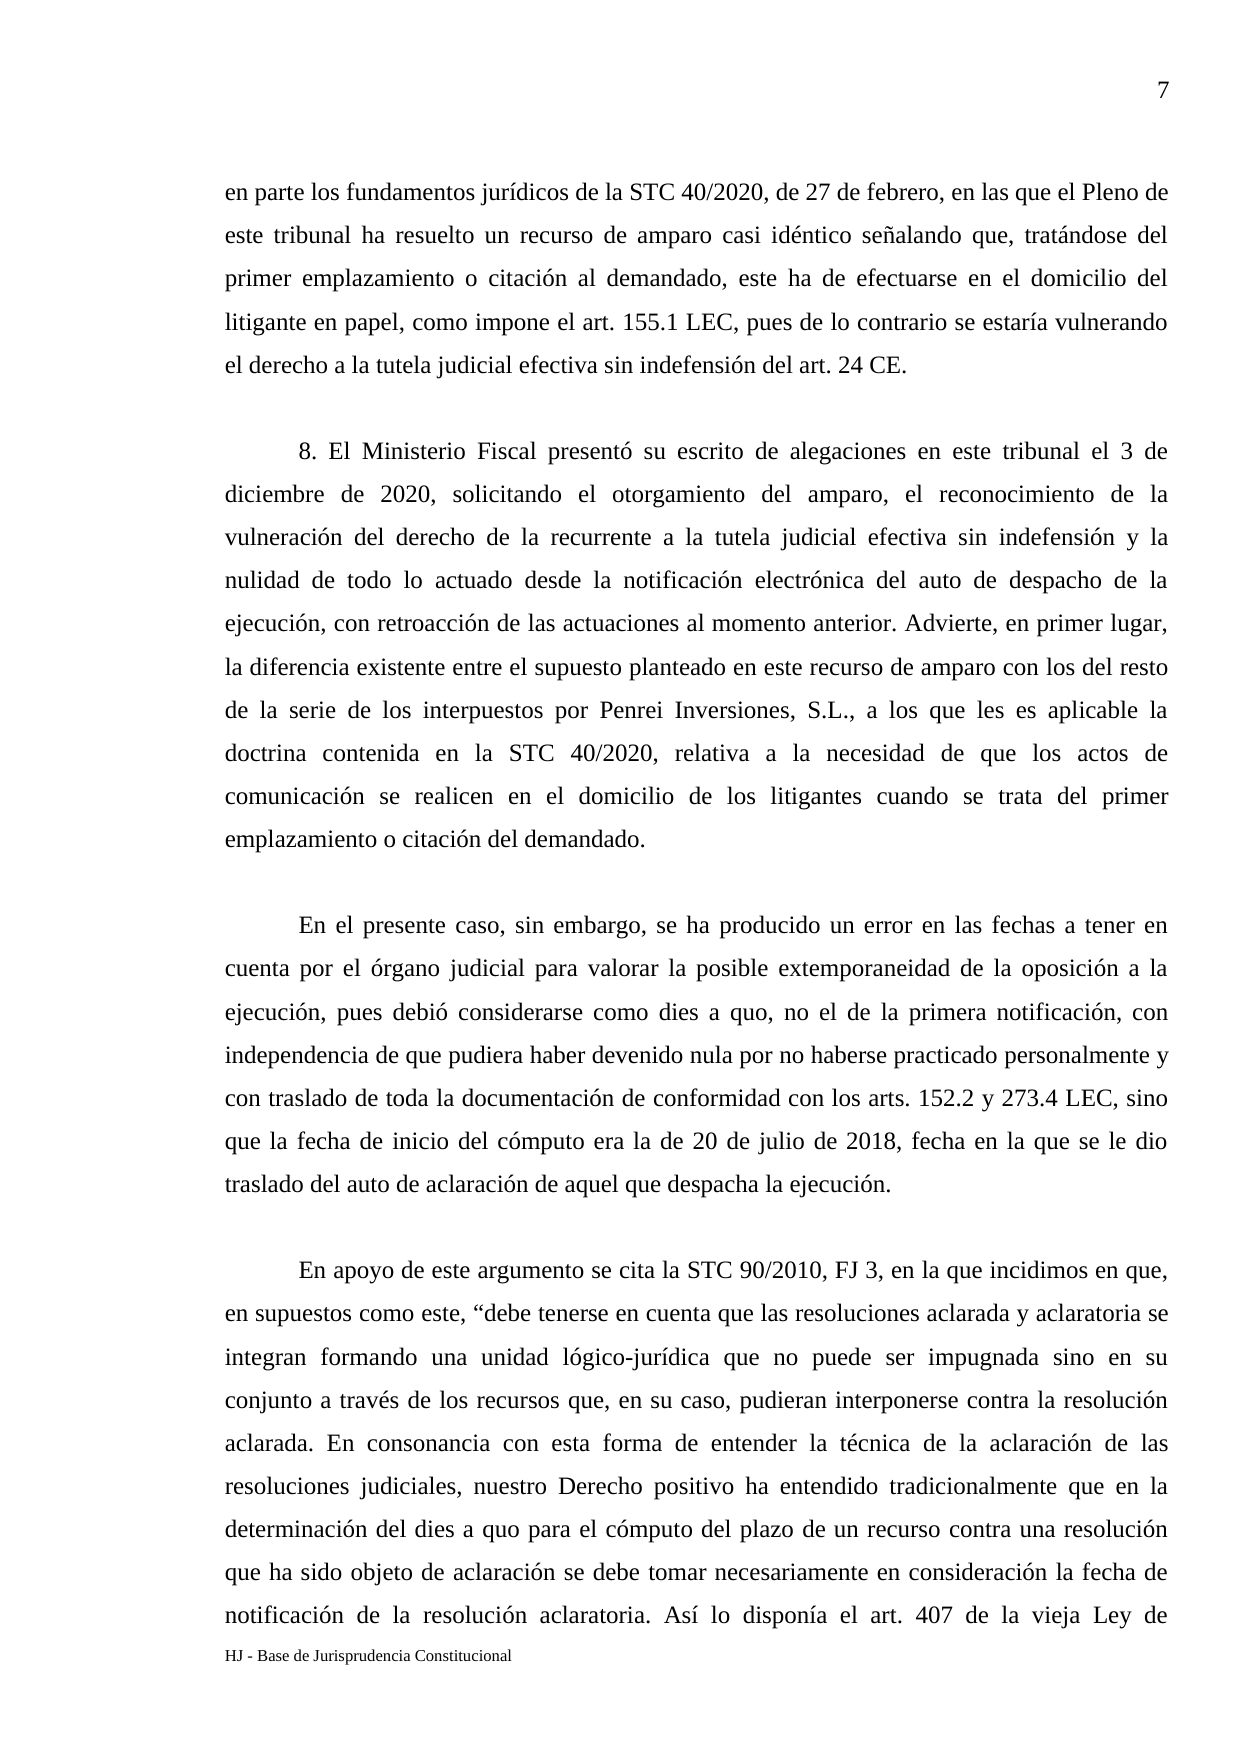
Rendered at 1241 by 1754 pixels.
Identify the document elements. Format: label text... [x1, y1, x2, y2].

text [224, 1255, 1169, 1629]
text En el presente caso, sin embargo, se ha producido un error en las fechas a tener en cuenta por el órgano judicial para valorar la posible extemporaneidad de la oposición a la ejecución, pues debió considerarse como dies a quo, no el de la primera notificación, con independencia de que pudiera haber devenido nula por no haberse practicado personalmente y con traslado de toda la documentación de conformidad con los arts. 152.2 y 273.4 LEC, sino que la fecha de inicio del cómputo era la de 20 de julio de 2018, fecha en la que se le dio traslado del auto de aclaración de aquel que despacha la ejecución. [224, 910, 1169, 1198]
text 8. El Ministerio Fiscal presentó su escrito de alegaciones en este tribunal el 3 de diciembre de 2020, solicitando el otorgamiento del amparo, el reconocimiento de la vulneración del derecho de la recurrente a la tutela judicial efectiva sin indefensión y la nulidad de todo lo actuado desde la notificación electrónica del auto de despacho de la ejecución, con retroacción de las actuaciones al momento anterior. Advierte, en primer lugar, la diferencia existente entre el supuesto planteado en este recurso de amparo con los del resto de la serie de los interpuestos por Penrei Inversiones, S.L., a los que les es aplicable la doctrina contenida en la STC 40/2020, relativa a la necesidad de que los actos de comunicación se realicen en el domicilio de los litigantes cuando se trata del primer emplazamiento o citación del demandado. [224, 436, 1169, 853]
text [224, 177, 1169, 378]
